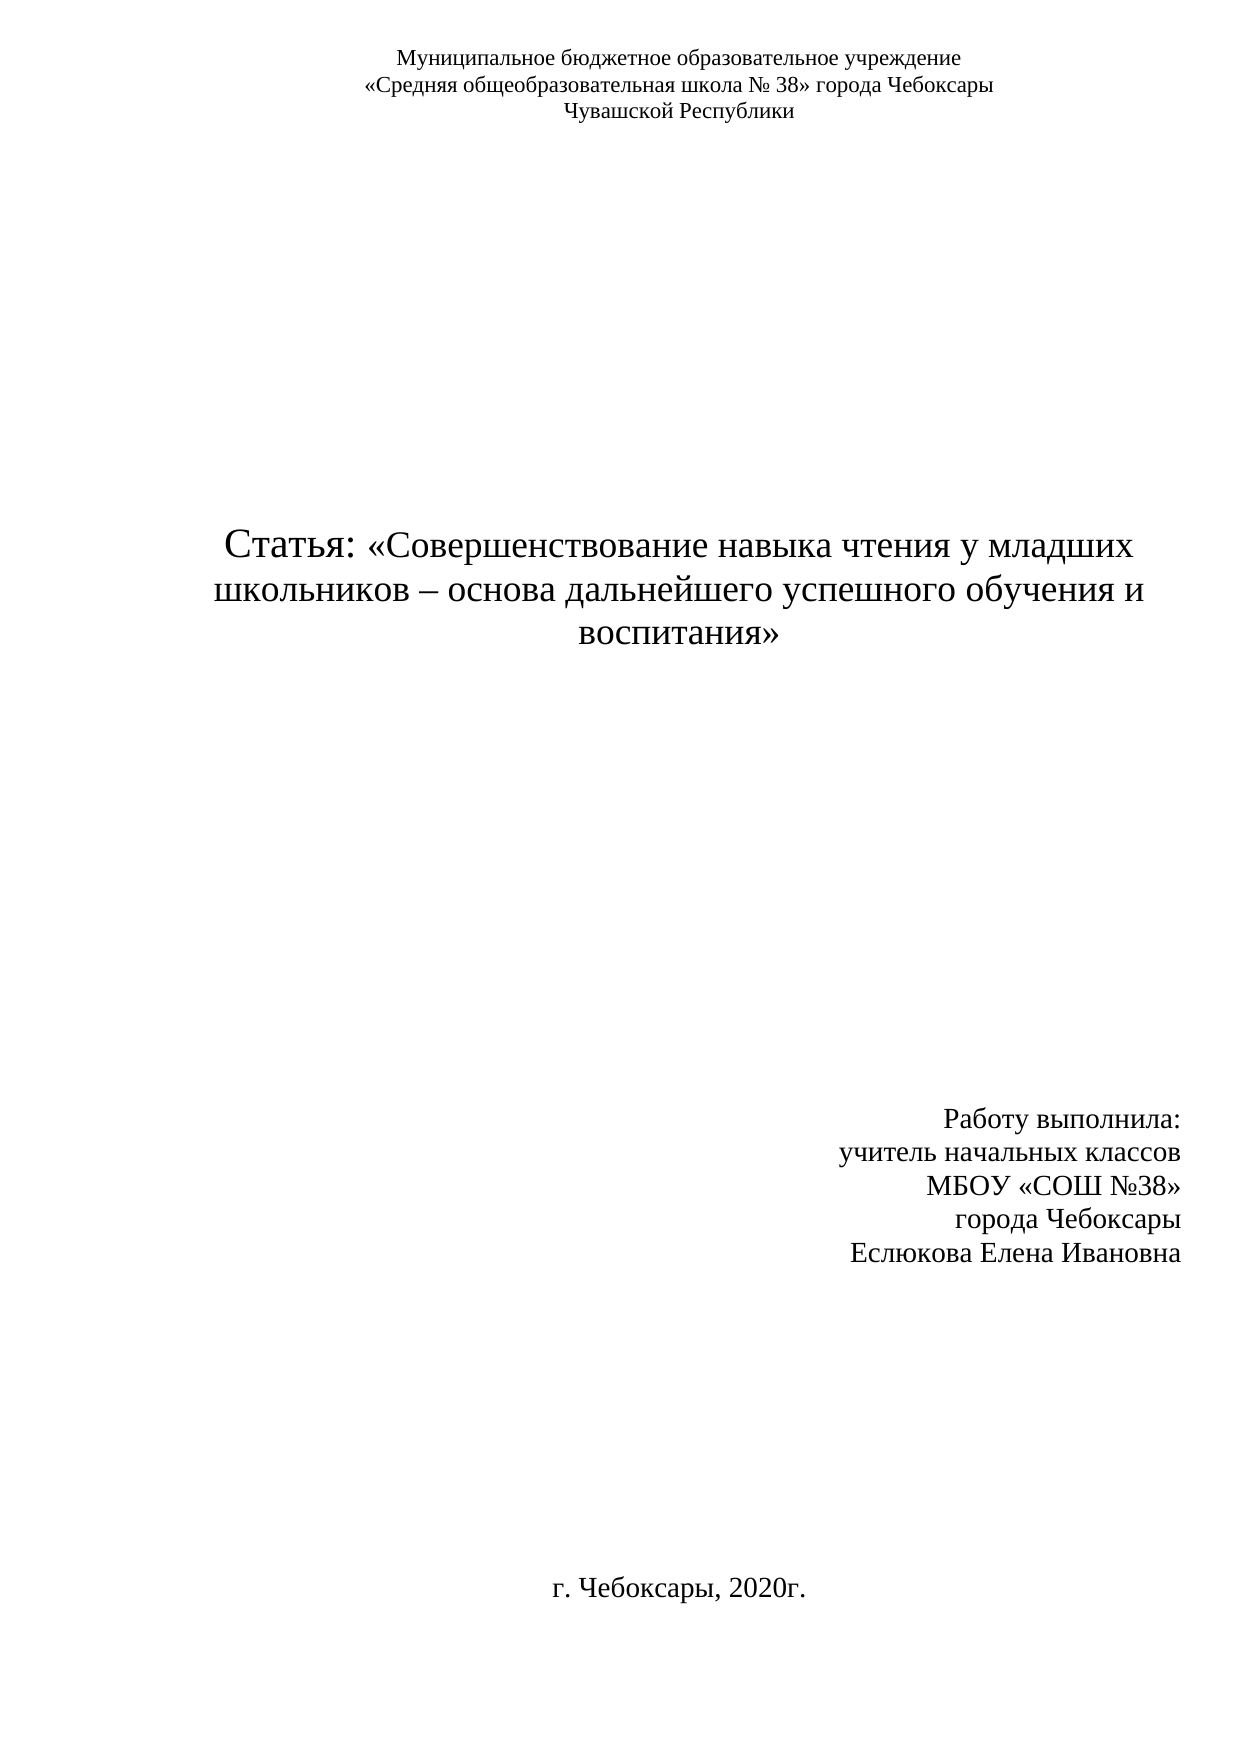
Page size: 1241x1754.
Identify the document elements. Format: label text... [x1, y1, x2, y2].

text Чувашской Республики [177, 97, 1181, 123]
text Еслюкова Елена Ивановна [177, 1235, 1181, 1269]
text города Чебоксары [177, 1202, 1181, 1235]
text «Средняя общеобразовательная школа № 38» города Чебоксары [177, 71, 1181, 97]
text учитель начальных классов [177, 1134, 1181, 1168]
text Работу выполнила: [177, 1101, 1181, 1134]
text Статья: «Совершенствование навыка чтения у младших школьников – основа дальнейшего успешного обучения и воспитания» [177, 519, 1181, 653]
text МБОУ «СОШ №38» [177, 1168, 1181, 1202]
text Муниципальное бюджетное образовательное учреждение [177, 44, 1181, 71]
text г. Чебоксары, 2020г. [177, 1571, 1181, 1604]
